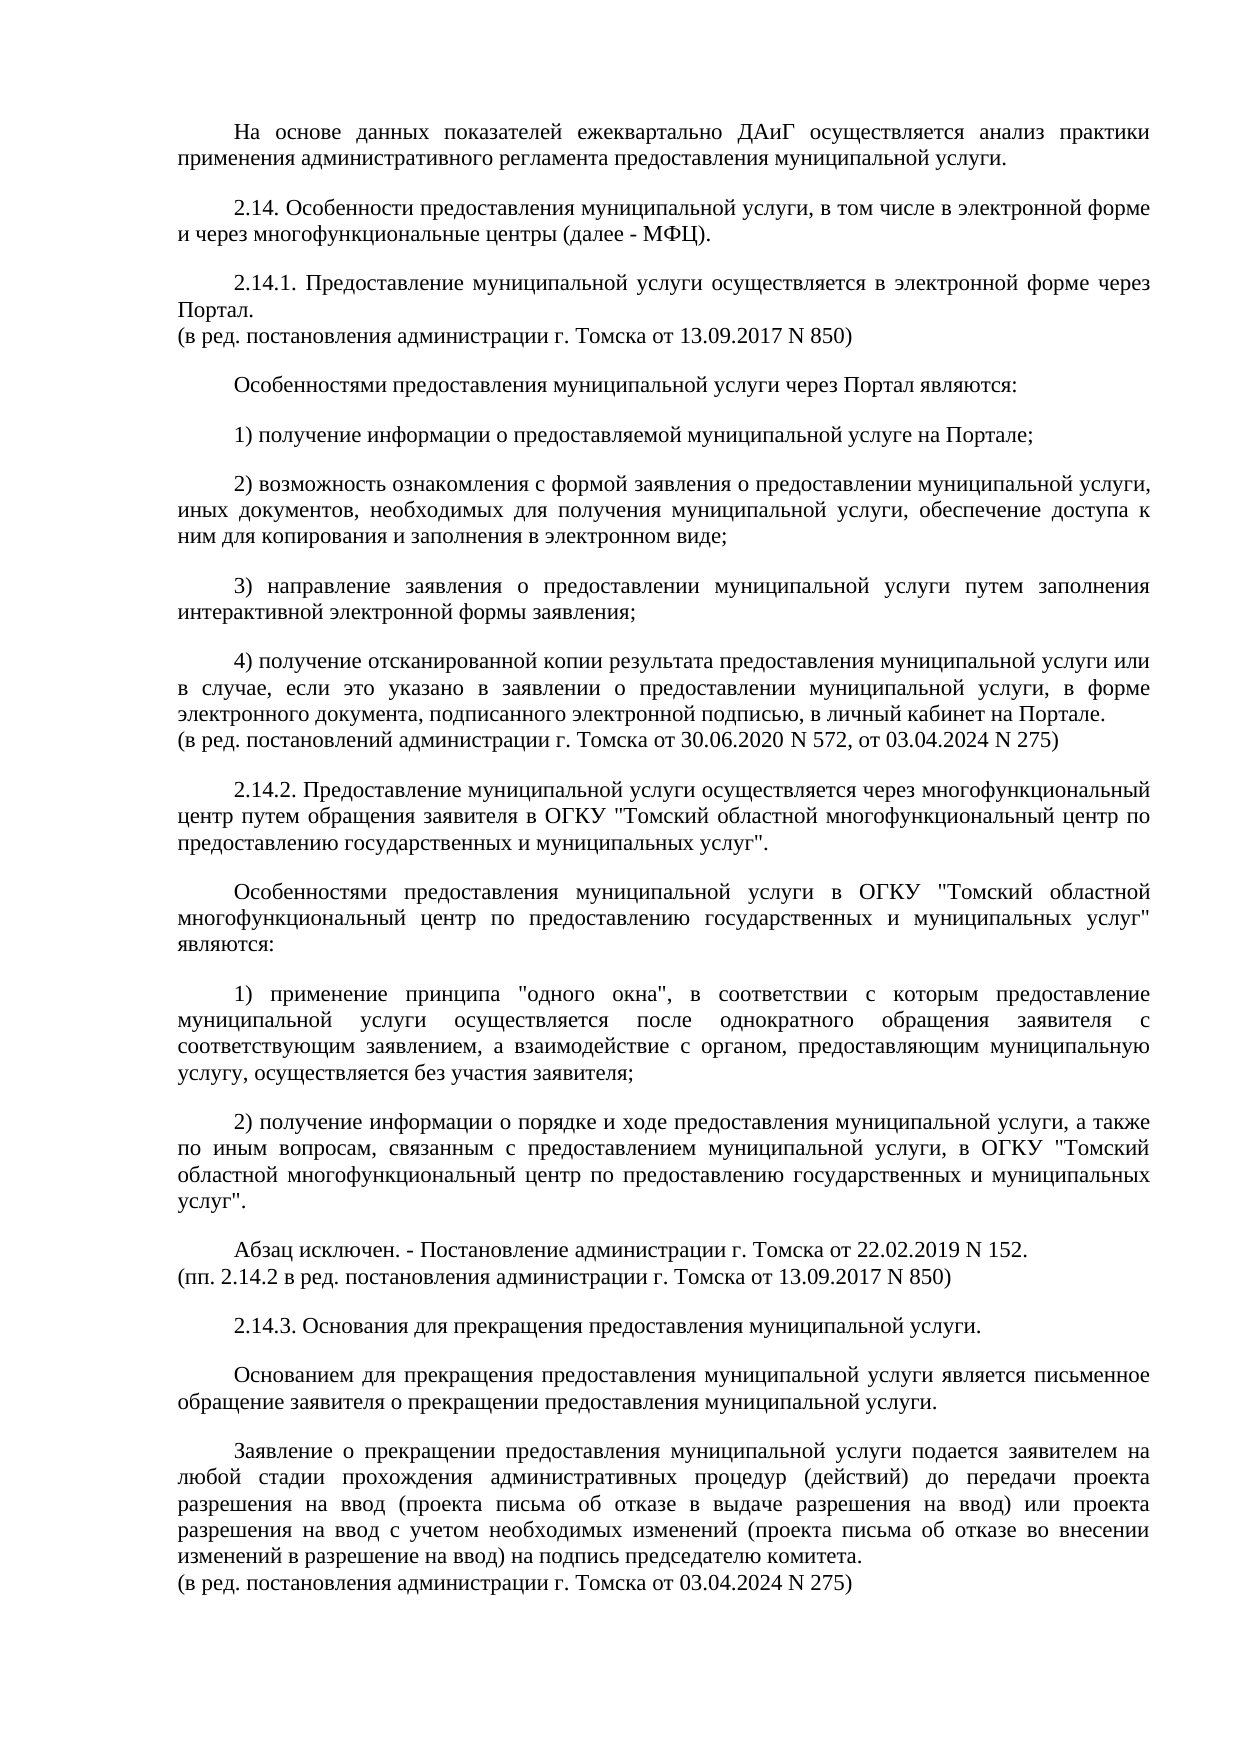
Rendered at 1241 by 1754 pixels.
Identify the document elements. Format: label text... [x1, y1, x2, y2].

text 1) применение принципа "одного окна", в соответствии с которым предоставление муниципальной услуги осуществляется после однократного обращения заявителя с соответствующим заявлением, а взаимодействие с органом, предоставляющим муниципальную услугу, осуществляется без участия заявителя; [177, 980, 1152, 1085]
text 2.14.1. Предоставление муниципальной услуги осуществляется в электронной форме через Портал. [177, 269, 1152, 322]
text 2) получение информации о порядке и ходе предоставления муниципальной услуги, а также по иным вопросам, связанным с предоставлением муниципальной услуги, в ОГКУ "Томский областной многофункциональный центр по предоставлению государственных и муниципальных услуг". [177, 1108, 1152, 1213]
text 2.14.3. Основания для прекращения предоставления муниципальной услуги. [177, 1312, 1152, 1338]
text (пп. 2.14.2 в ред. постановления администрации г. Томска от 13.09.2017 N 850) [177, 1263, 1152, 1289]
text Особенностями предоставления муниципальной услуги через Портал являются: [177, 371, 1152, 398]
text 2.14. Особенности предоставления муниципальной услуги, в том числе в электронной форме и через многофункциональные центры (далее - МФЦ). [177, 194, 1152, 246]
text Основанием для прекращения предоставления муниципальной услуги является письменное обращение заявителя о прекращении предоставления муниципальной услуги. [177, 1361, 1152, 1414]
text Особенностями предоставления муниципальной услуги в ОГКУ "Томский областной многофункциональный центр по предоставлению государственных и муниципальных услуг" являются: [177, 878, 1152, 957]
text Абзац исключен. - Постановление администрации г. Томска от 22.02.2019 N 152. [177, 1236, 1152, 1263]
text (в ред. постановления администрации г. Томска от 13.09.2017 N 850) [177, 322, 1152, 348]
text 4) получение отсканированной копии результата предоставления муниципальной услуги или в случае, если это указано в заявлении о предоставлении муниципальной услуги, в форме электронного документа, подписанного электронной подписью, в личный кабинет на Портале. [177, 647, 1152, 727]
text 3) направление заявления о предоставлении муниципальной услуги путем заполнения интерактивной электронной формы заявления; [177, 572, 1152, 624]
text (в ред. постановлений администрации г. Томска от 30.06.2020 N 572, от 03.04.2024 N 275) [177, 727, 1152, 753]
text 2) возможность ознакомления с формой заявления о предоставлении муниципальной услуги, иных документов, необходимых для получения муниципальной услуги, обеспечение доступа к ним для копирования и заполнения в электронном виде; [177, 470, 1152, 549]
text 1) получение информации о предоставляемой муниципальной услуге на Портале; [177, 421, 1152, 447]
text Заявление о прекращении предоставления муниципальной услуги подается заявителем на любой стадии прохождения административных процедур (действий) до передачи проекта разрешения на ввод (проекта письма об отказе в выдаче разрешения на ввод) или проекта разрешения на ввод с учетом необходимых изменений (проекта письма об отказе во внесении изменений в разрешение на ввод) на подпись председателю комитета. [177, 1437, 1152, 1569]
text На основе данных показателей ежеквартально ДАиГ осуществляется анализ практики применения административного регламента предоставления муниципальной услуги. [177, 118, 1152, 171]
text 2.14.2. Предоставление муниципальной услуги осуществляется через многофункциональный центр путем обращения заявителя в ОГКУ "Томский областной многофункциональный центр по предоставлению государственных и муниципальных услуг". [177, 776, 1152, 855]
text (в ред. постановления администрации г. Томска от 03.04.2024 N 275) [177, 1569, 1152, 1595]
